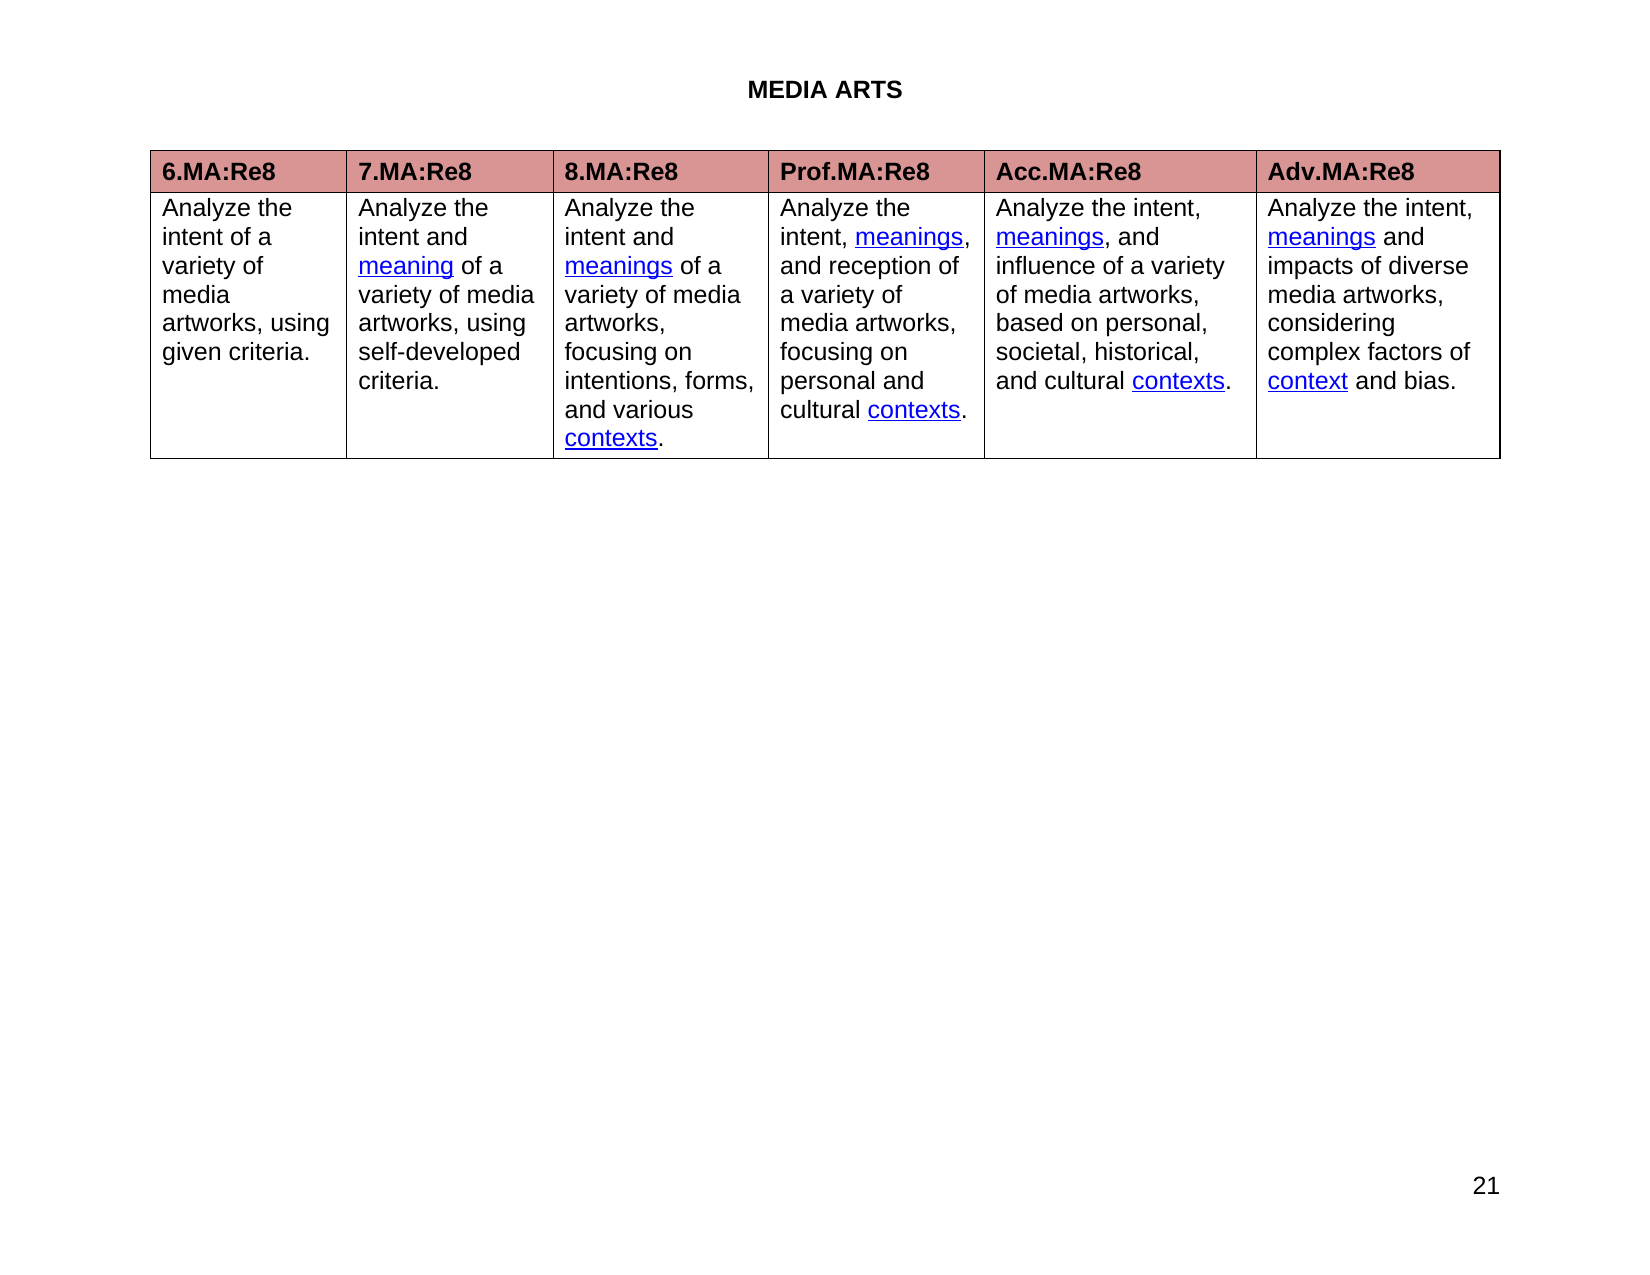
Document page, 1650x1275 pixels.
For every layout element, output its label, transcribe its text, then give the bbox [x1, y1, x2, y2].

table_cell Analyze the intent and meaning of a variety of media artworks, using self-developed criteria. [347, 193, 553, 458]
table_cell Analyze the intent, meanings, and reception of a variety of media artworks, focusing on personal and cultural contexts. [769, 193, 984, 458]
table_cell Analyze the intent, meanings, and influence of a variety of media artworks, based on personal, societal, historical, and cultural contexts. [985, 193, 1256, 458]
table_cell Analyze the intent, meanings and impacts of diverse media artworks, considering complex factors of context and bias. [1257, 193, 1499, 458]
table_header 8.MA:Re8 [554, 151, 768, 192]
table_cell Analyze the intent of a variety of media artworks, using given criteria. [151, 193, 346, 458]
table_cell Analyze the intent and meanings of a variety of media artworks, focusing on intentions, forms, and various contexts. [554, 193, 768, 458]
table_header 7.MA:Re8 [347, 151, 553, 192]
table_header Acc.MA:Re8 [985, 151, 1256, 192]
table_header Adv.MA:Re8 [1257, 151, 1499, 192]
table_header Prof.MA:Re8 [769, 151, 984, 192]
table_header 6.MA:Re8 [151, 151, 346, 192]
